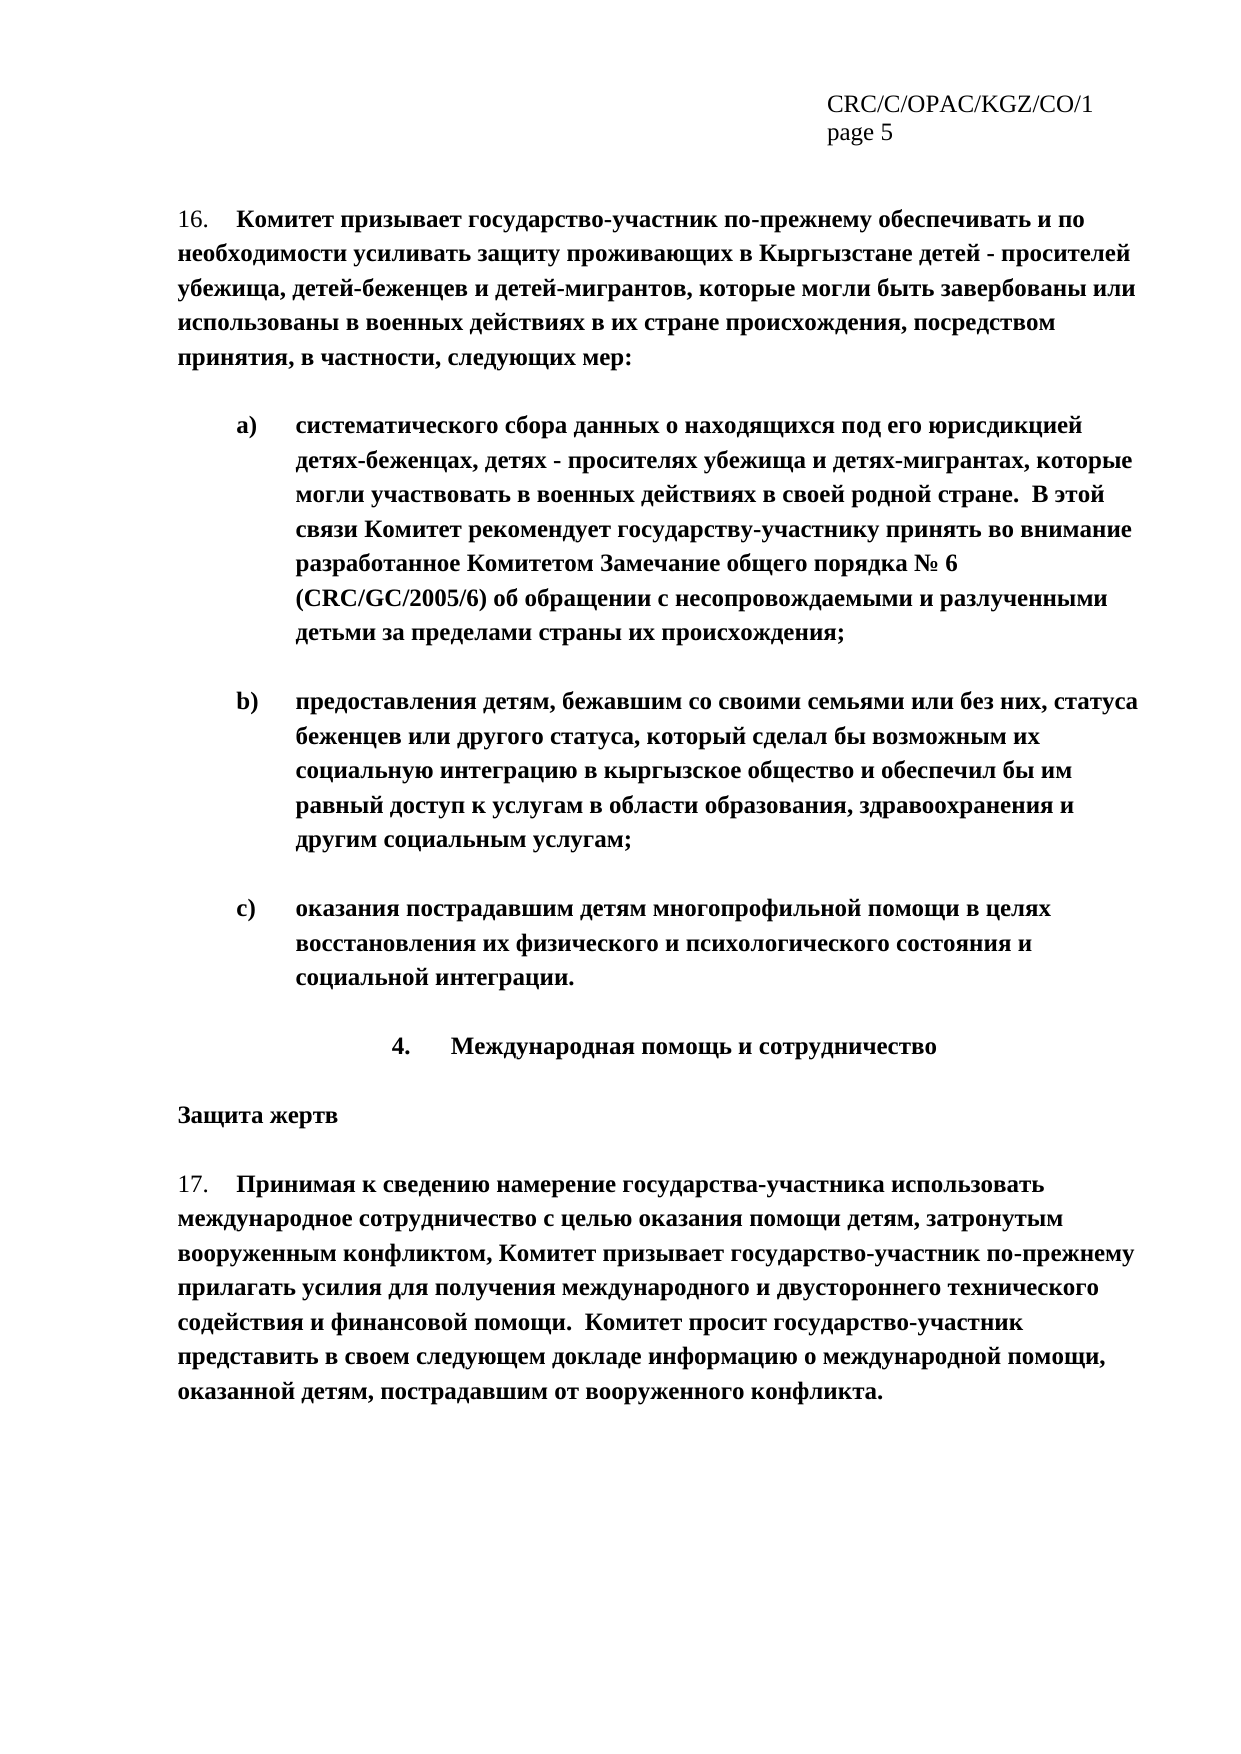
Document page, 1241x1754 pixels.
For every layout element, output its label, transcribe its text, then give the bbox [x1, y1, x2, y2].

text Защита жертв [177, 1100, 1152, 1129]
text a) систематического сбора данных о находящихся под его юрисдикцией детях-беженцах, детях - просителях убежища и детях-мигрантах, которые могли участвовать в военных действиях в своей родной стране. В этой связи Комитет рекомендует государству-участнику принять во внимание разработанное Комитетом Замечание общего порядка № 6 (CRC/GC/2005/6) об обращении с несопровождаемыми и разлученными детьми за пределами страны их происхождения; [177, 411, 1152, 646]
text c) оказания пострадавшим детям многопрофильной помощи в целях восстановления их физического и психологического состояния и социальной интеграции. [177, 893, 1152, 991]
text 17. Принимая к сведению намерение государства-участника использовать международное сотрудничество с целью оказания помощи детям, затронутым вооруженным конфликтом, Комитет призывает государство-участник по-прежнему прилагать усилия для получения международного и двустороннего технического содействия и финансовой помощи. Комитет просит государство-участник представить в своем следующем докладе информацию о международной помощи, оказанной детям, пострадавшим от вооруженного конфликта. [177, 1169, 1152, 1405]
text b) предоставления детям, бежавшим со своими семьями или без них, статуса беженцев или другого статуса, который сделал бы возможным их социальную интеграцию в кыргызское общество и обеспечил бы им равный доступ к услугам в области образования, здравоохранения и другим социальным услугам; [177, 686, 1152, 853]
text 4. Международная помощь и сотрудничество [177, 1031, 1152, 1060]
text 16. Комитет призывает государство-участник по-прежнему обеспечивать и по необходимости усиливать защиту проживающих в Кыргызстане детей - просителей убежища, детей-беженцев и детей-мигрантов, которые могли быть завербованы или использованы в военных действиях в их стране происхождения, посредством принятия, в частности, следующих мер: [177, 204, 1152, 370]
